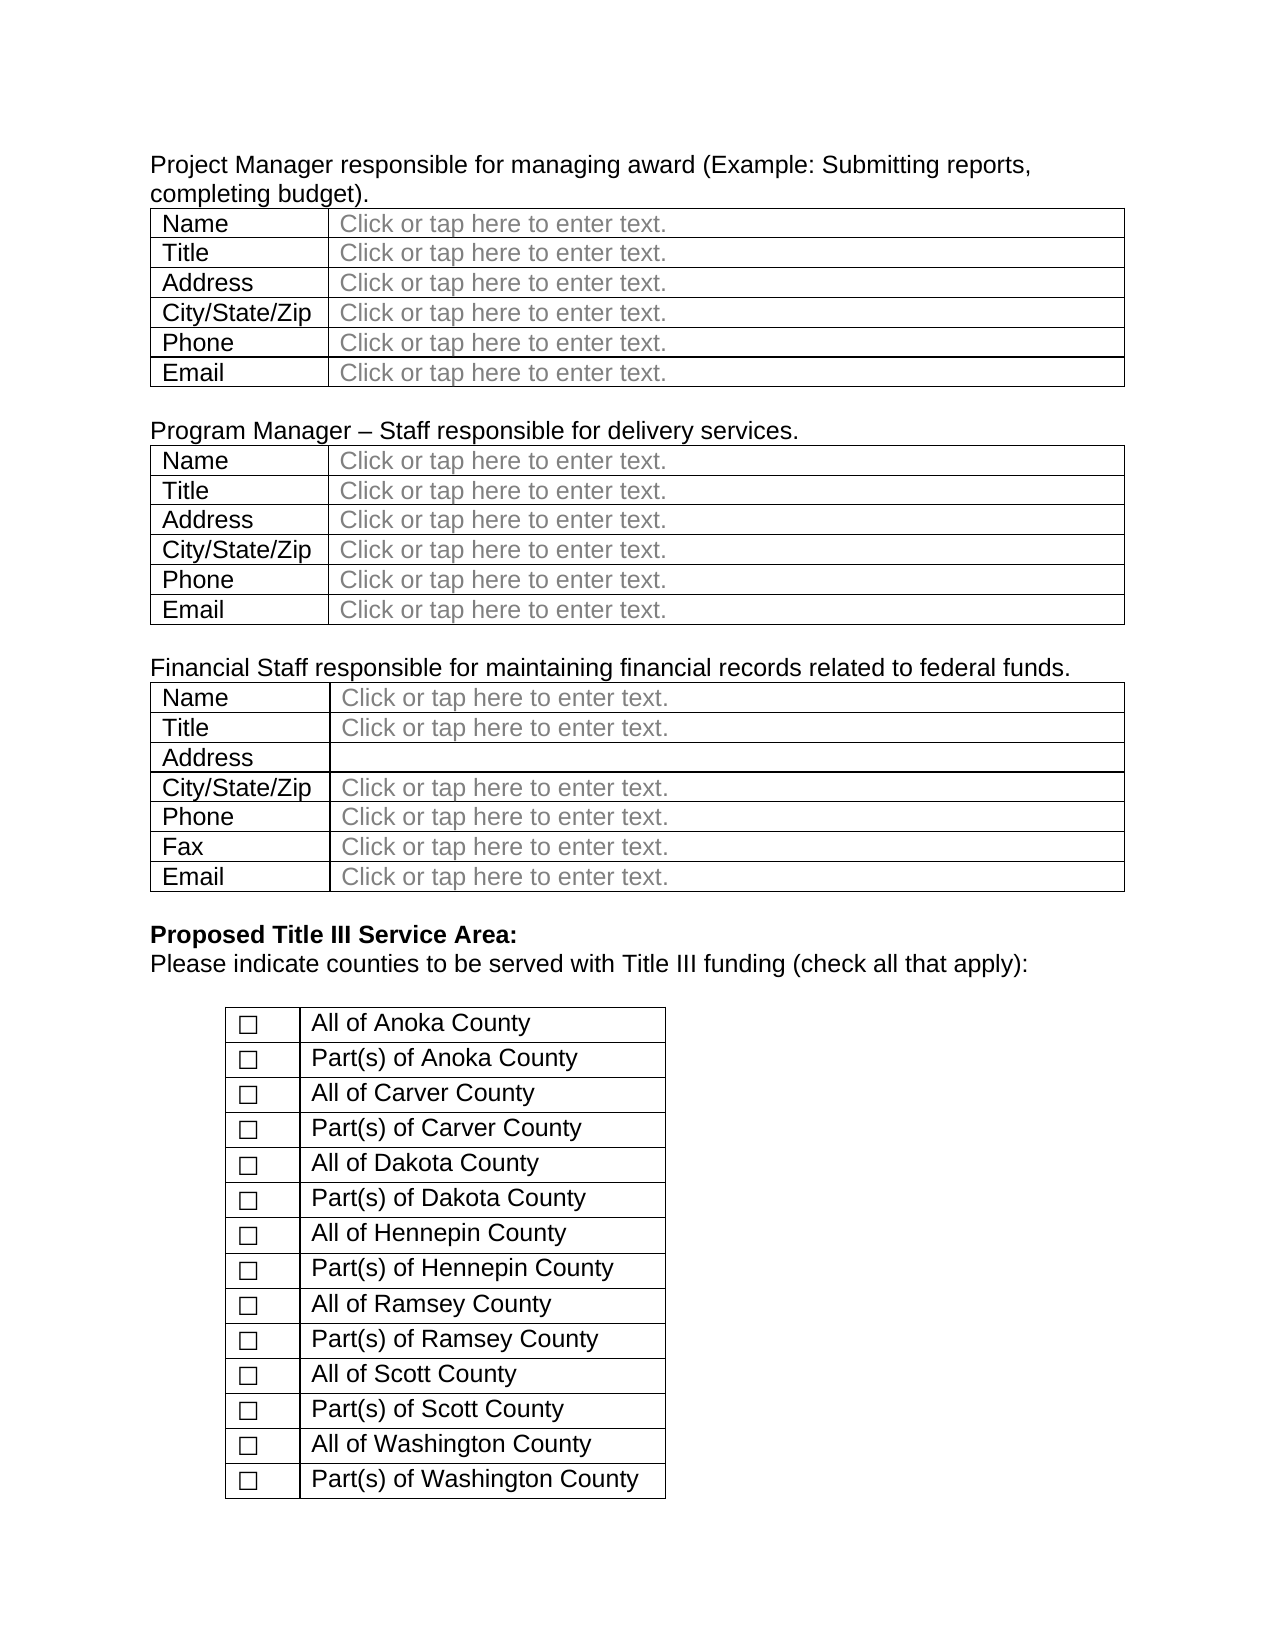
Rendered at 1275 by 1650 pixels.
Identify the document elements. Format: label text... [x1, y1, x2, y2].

table_header Name [151, 209, 328, 237]
table_header Name [151, 683, 329, 712]
table_cell Part(s) of Dakota County [301, 1183, 665, 1217]
table_cell Title [151, 476, 328, 504]
table_cell Part(s) of Hennepin County [301, 1254, 665, 1287]
text Proposed Title III Service Area: [150, 920, 1125, 949]
text Project Manager responsible for managing award (Example: Submitting reports, completing budget). [150, 150, 1125, 207]
table_cell All of Washington County [301, 1429, 665, 1463]
text Please indicate counties to be served with Title III funding (check all that apply): [150, 949, 1125, 978]
table_cell Email [151, 595, 328, 623]
table_header Name [151, 446, 328, 474]
text Financial Staff responsible for maintaining financial records related to federal funds. [150, 653, 1125, 682]
table_cell Email [151, 862, 329, 891]
table_cell Address [151, 268, 328, 297]
table_cell Phone [151, 565, 328, 594]
table_cell Part(s) of Ramsey County [301, 1324, 665, 1358]
table_cell All of Scott County [301, 1359, 665, 1393]
table_cell Part(s) of Anoka County [301, 1043, 665, 1077]
table_cell Part(s) of Washington County [301, 1464, 665, 1498]
table_cell Fax [151, 832, 329, 861]
table_cell Phone [151, 328, 328, 356]
table_cell All of Hennepin County [301, 1218, 665, 1252]
table_cell City/State/Zip [151, 535, 328, 564]
table_cell Title [151, 238, 328, 267]
table_cell Phone [151, 802, 329, 831]
table_cell Address [151, 743, 329, 771]
table_cell All of Carver County [301, 1078, 665, 1112]
table_cell Email [151, 358, 328, 386]
table_cell Address [151, 505, 328, 534]
table_cell Part(s) of Carver County [301, 1113, 665, 1147]
table_cell All of Dakota County [301, 1148, 665, 1182]
table_cell Part(s) of Scott County [301, 1394, 665, 1428]
text Program Manager – Staff responsible for delivery services. [150, 416, 1125, 445]
table_cell All of Ramsey County [301, 1289, 665, 1323]
table_header All of Anoka County [301, 1008, 665, 1042]
table_cell City/State/Zip [151, 298, 328, 327]
table_cell City/State/Zip [151, 773, 329, 801]
table_cell Title [151, 713, 329, 742]
